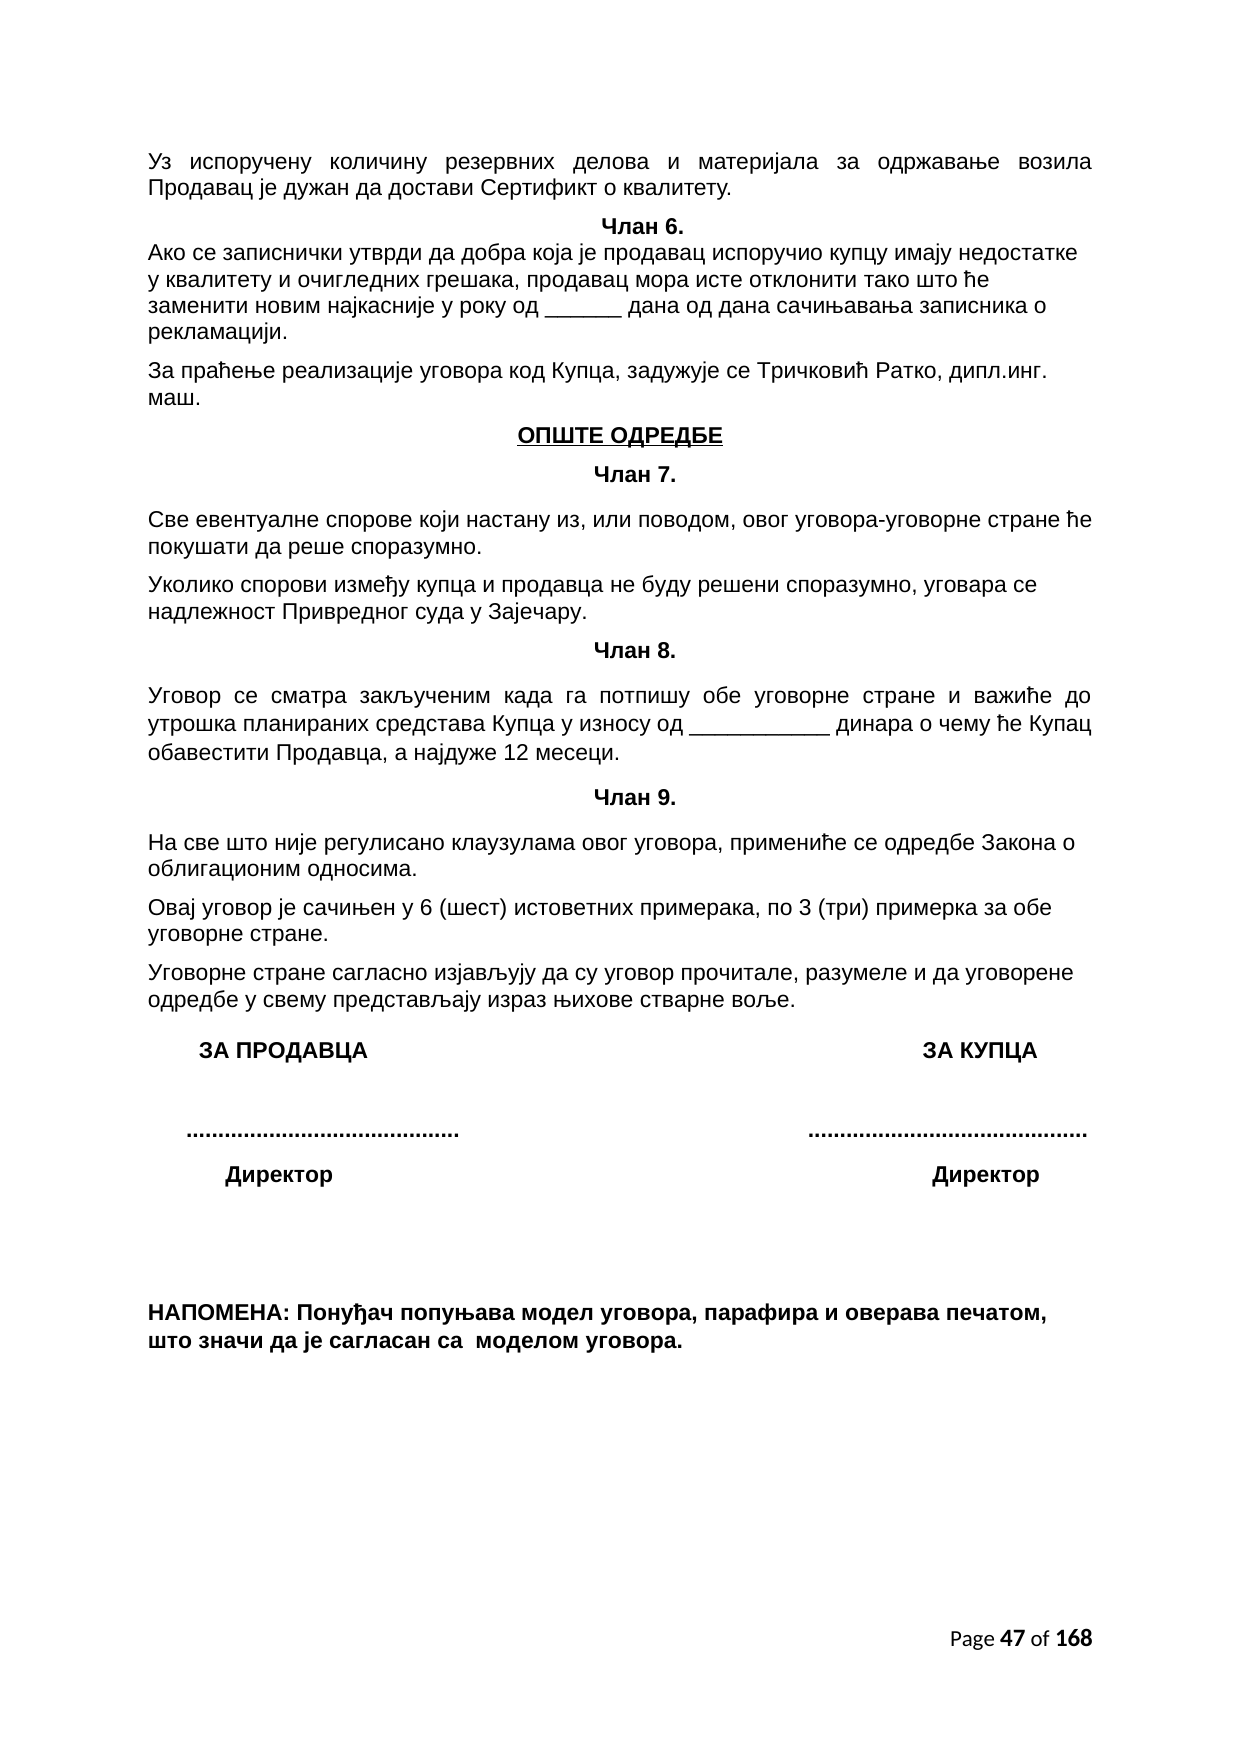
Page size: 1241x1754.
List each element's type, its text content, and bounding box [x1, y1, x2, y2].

text Ако се записнички утврди да добра која је продавац испоручио купцу имају недостатке у квалитету и очигледних грешака, продавац мора исте отклонити тако што ће заменити новим најкасније у року од ______ дана од дана сачињавања записника о рекламацији. [148, 239, 1093, 344]
subtitle Члан 6. [193, 213, 1093, 239]
text За праћење реализације уговора код Купца, задужује се Тричковић Ратко, дипл.инг. маш. [148, 357, 1093, 410]
text НАПОМЕНА: Понуђач попуњава модел уговора, парафира и оверава печатом, што значи да је сагласан са моделом уговора. [148, 1299, 1093, 1353]
text Члан 9. [177, 784, 1093, 810]
text Све евентуалне спорове који настану из, или поводом, овог уговора-уговорне стране ће покушати да реше споразумно. [148, 506, 1093, 559]
text Уз испоручену количину резервних делова и материјала за одржавање возила Продавац је дужан да достави Сертификт о квалитету. [148, 148, 1093, 200]
text Уколико спорови између купца и продавца не буду решени споразумно, уговара се надлежност Привредног суда у Зајечару. [148, 571, 1093, 624]
subtitle ЗА ПРОДАВЦА ЗА КУПЦА [148, 1037, 1093, 1063]
text Члан 8. [177, 637, 1093, 663]
text Уговор се сматра закљученим када га потпишу обе уговорне стране и важиће до утрошка планираних средстава Купца у износу од ___________ динара о чему ће Купац обавестити Продавца, а најдуже 12 месеци. [148, 682, 1093, 765]
text ОПШТЕ ОДРЕДБЕ [148, 422, 1093, 449]
text Директор Директор [148, 1161, 1093, 1188]
text Уговорне стране сагласно изјављују да су уговор прочитале, разумеле и да уговорене одредбе у свему представљају израз њихове стварне воље. [148, 959, 1093, 1012]
text Овај уговор је сачињен у 6 (шест) истоветних примерака, по 3 (три) примерка за обе уговорне стране. [148, 894, 1093, 947]
text ........................................... ............................................ [148, 1116, 1093, 1143]
text Члан 7. [177, 461, 1093, 487]
text На све што није регулисано клаузулама овог уговора, примениће се одредбе Закона о облигационим односима. [148, 829, 1093, 882]
